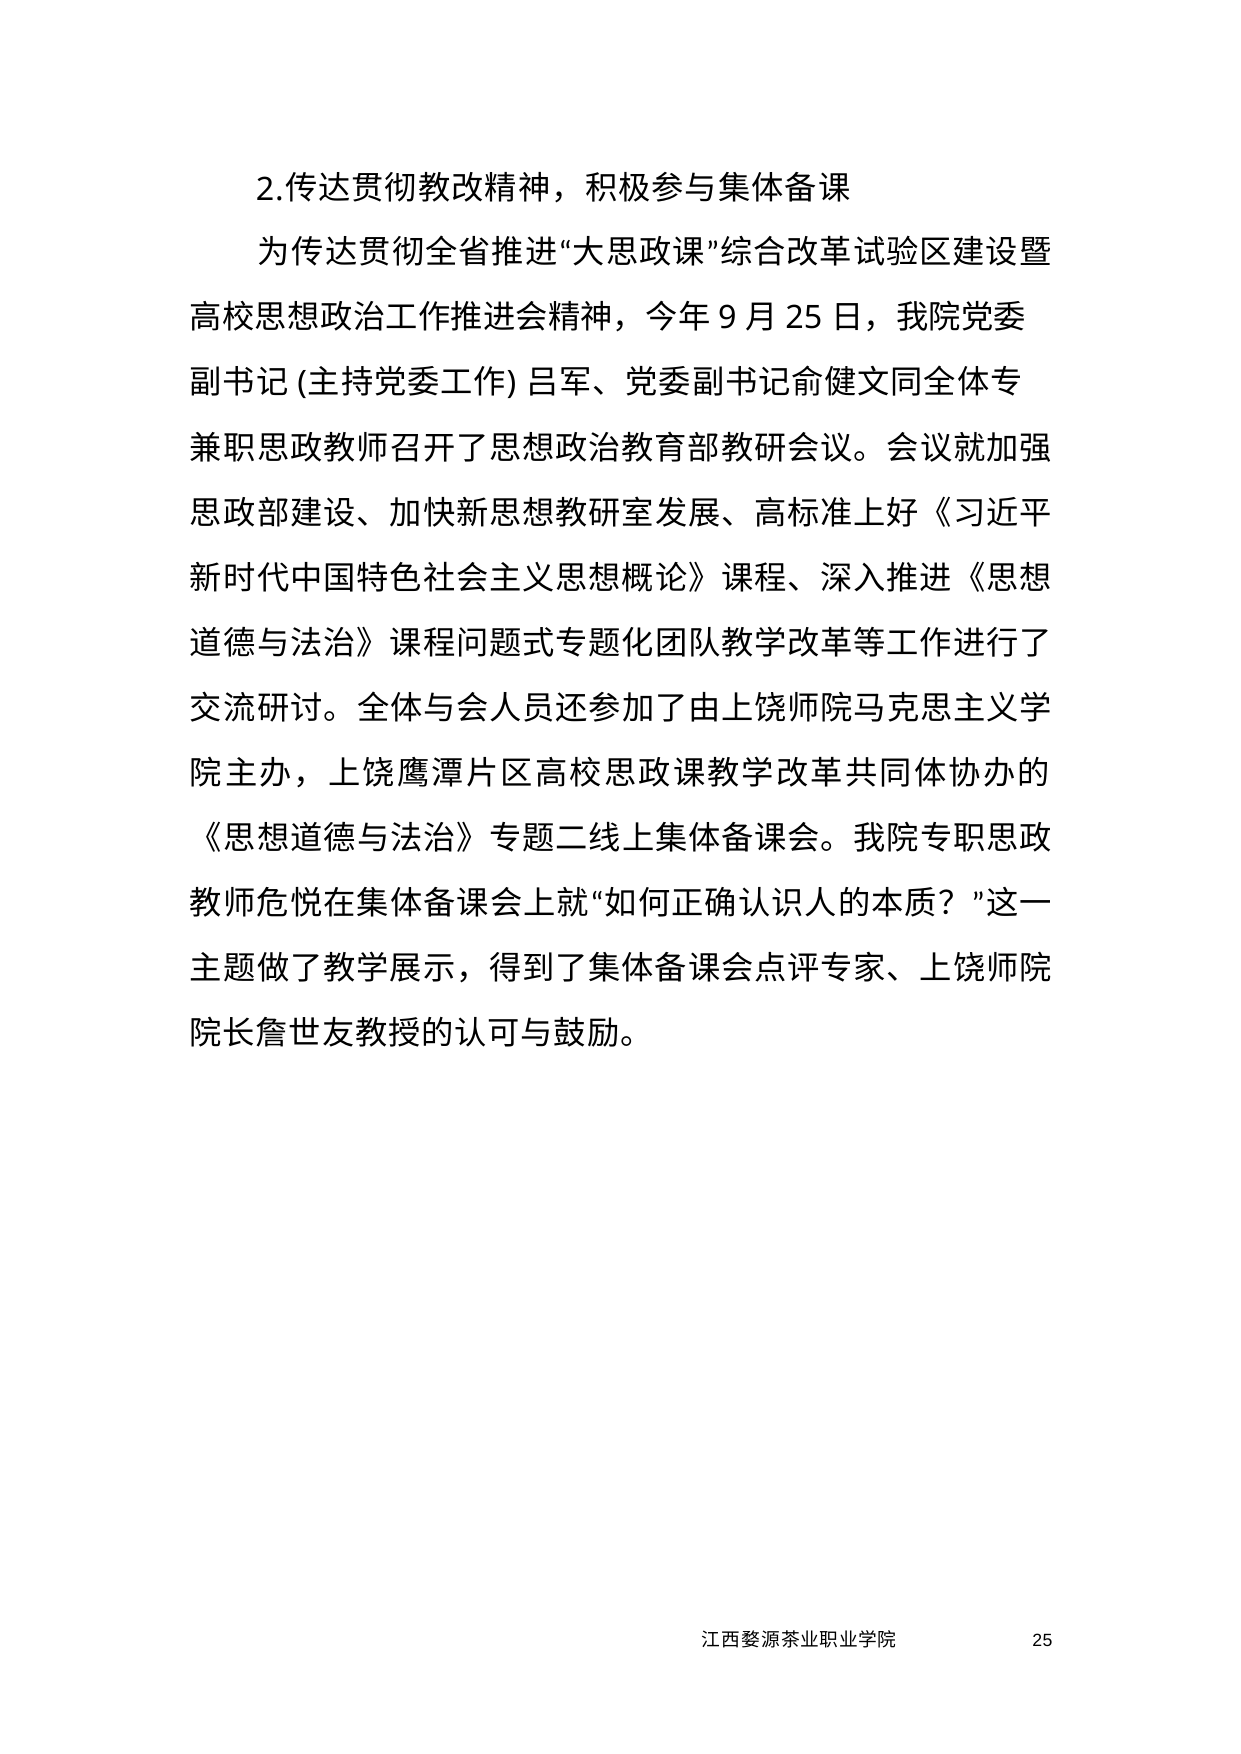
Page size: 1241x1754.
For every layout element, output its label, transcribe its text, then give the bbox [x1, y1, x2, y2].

text 为传达贯彻全省推进“大思政课”综合改革试验区建设暨 高校思想政治工作推进会精神，今年 9 月 25 日，我院党委 副书记 (主持党委工作) 吕军、党委副书记俞健文同全体专 兼职思政教师召开了思想政治教育部教研会议。会议就加强 思政部建设、加快新思想教研室发展、高标准上好《习近平 新时代中国特色社会主义思想概论》课程、深入推进《思想 道德与法治》课程问题式专题化团队教学改革等工作进行了 交流研讨。全体与会人员还参加了由上饶师院马克思主义学 院主办，上饶鹰潭片区高校思政课教学改革共同体协办的 《思想道德与法治》专题二线上集体备课会。我院专职思政 教师危悦在集体备课会上就“如何正确认识人的本质？”这一 主题做了教学展示，得到了集体备课会点评专家、上饶师院 院长詹世友教授的认可与鼓励。 [189, 226, 1053, 1053]
text 2.传达贯彻教改精神，积极参与集体备课 [256, 168, 1054, 211]
